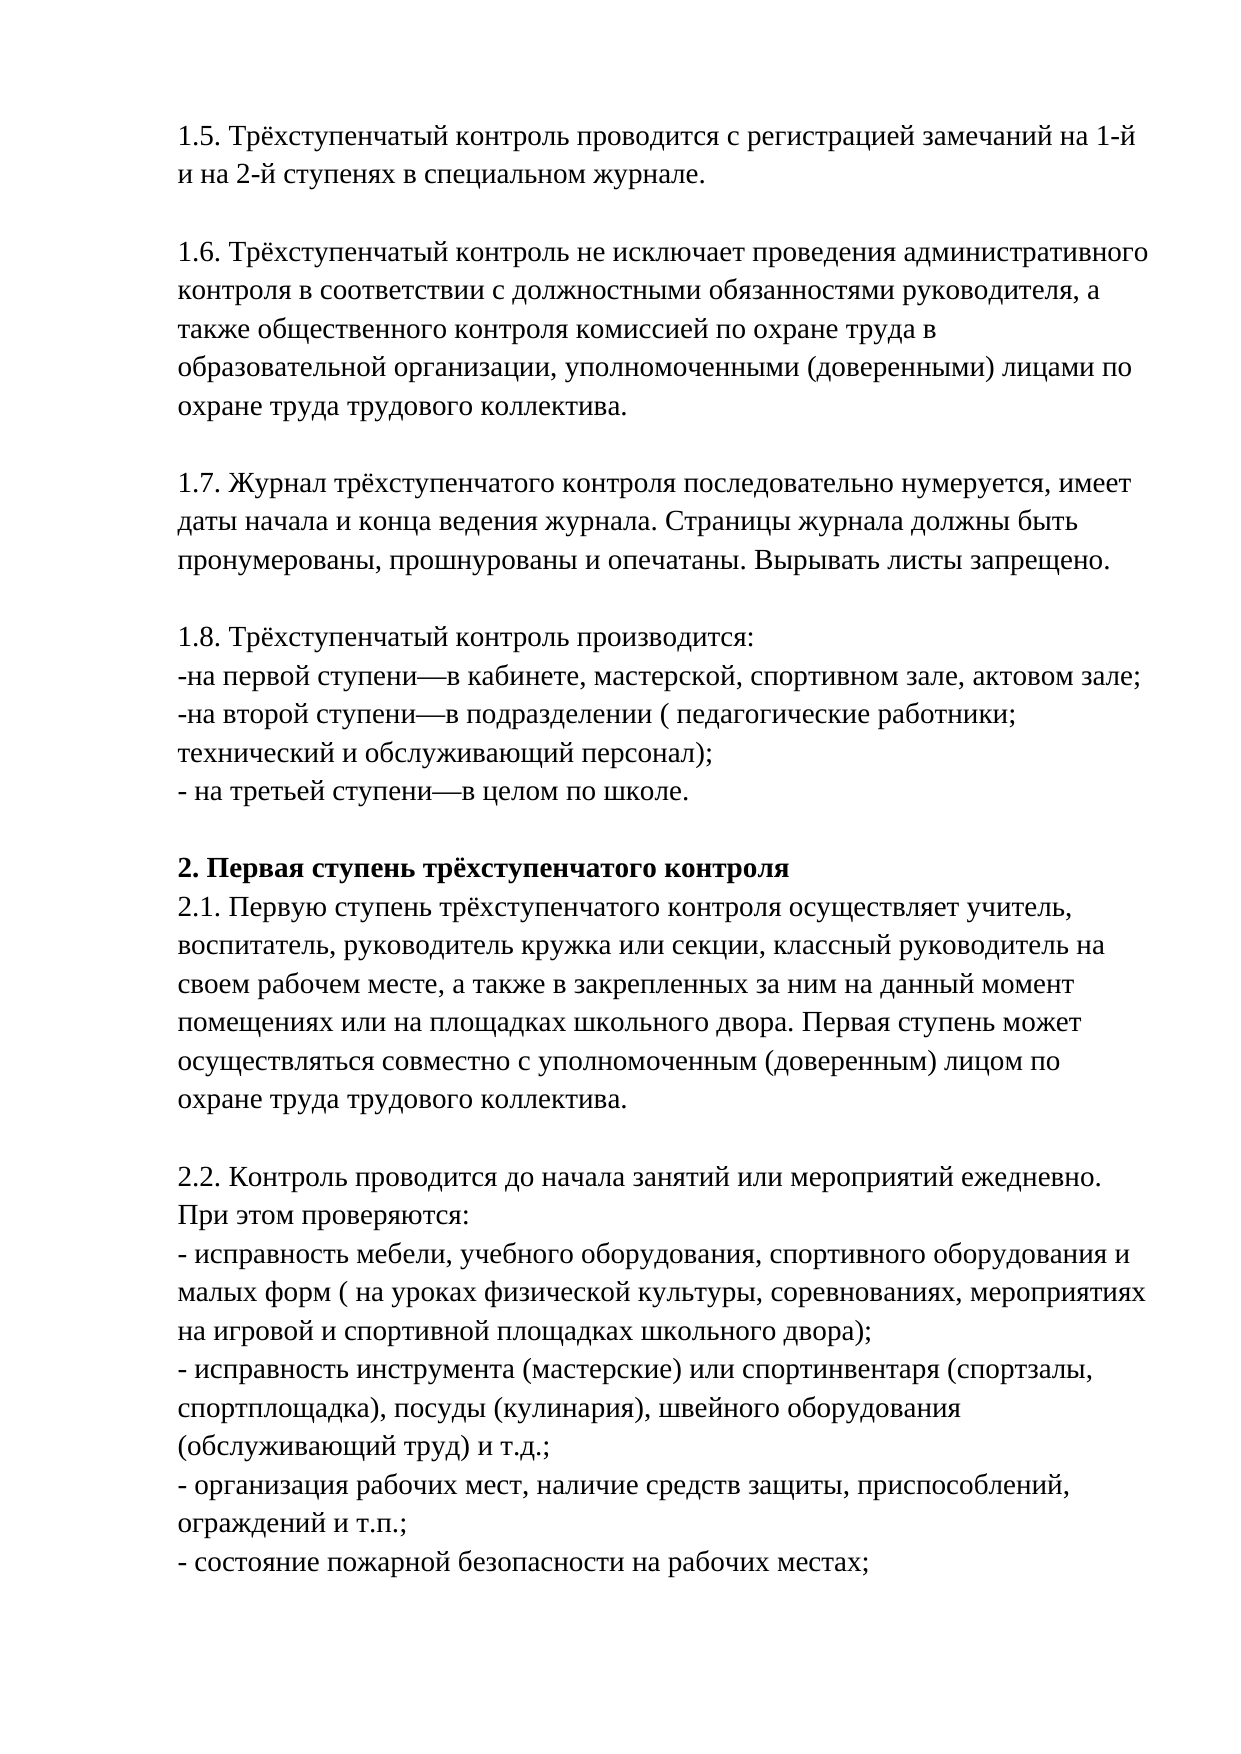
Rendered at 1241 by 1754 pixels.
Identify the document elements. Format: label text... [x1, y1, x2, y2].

text -на первой ступени—в кабинете, мастерской, спортивном зале, актовом зале; [177, 658, 1152, 691]
text - на третьей ступени—в целом по школе. [177, 773, 1152, 807]
text 1.5. Трёхступенчатый контроль проводится с регистрацией замечаний на 1-й и на 2-й ступенях в специальном журнале. [177, 118, 1152, 190]
text - организация рабочих мест, наличие средств защиты, приспособлений, ограждений и т.п.; [177, 1467, 1152, 1539]
text 1.6. Трёхступенчатый контроль не исключает проведения административного контроля в соответствии с должностными обязанностями руководителя, а также общественного контроля комиссией по охране труда в образовательной организации, уполномоченными (доверенными) лицами по охране труда трудового коллектива. [177, 234, 1152, 421]
text - исправность мебели, учебного оборудования, спортивного оборудования и малых форм ( на уроках физической культуры, соревнованиях, мероприятиях на игровой и спортивной площадках школьного двора); [177, 1236, 1152, 1346]
text 1.8. Трёхступенчатый контроль производится: [177, 619, 1152, 653]
text 2.2. Контроль проводится до начала занятий или мероприятий ежедневно. При этом проверяются: [177, 1159, 1152, 1231]
text 2.1. Первую ступень трёхступенчатого контроля осуществляет учитель, воспитатель, руководитель кружка или секции, классный руководитель на своем рабочем месте, а также в закрепленных за ним на данный момент помещениях или на площадках школьного двора. Первая ступень может осуществляться совместно с уполномоченным (доверенным) лицом по охране труда трудового коллектива. [177, 889, 1152, 1115]
text - исправность инструмента (мастерские) или спортинвентаря (спортзалы, спортплощадка), посуды (кулинария), швейного оборудования (обслуживающий труд) и т.д.; [177, 1351, 1152, 1462]
text -на второй ступени—в подразделении ( педагогические работники; технический и обслуживающий персонал); [177, 696, 1152, 768]
text 2. Первая ступень трёхступенчатого контроля [177, 850, 1152, 884]
text 1.7. Журнал трёхступенчатого контроля последовательно нумеруется, имеет даты начала и конца ведения журнала. Страницы журнала должны быть пронумерованы, прошнурованы и опечатаны. Вырывать листы запрещено. [177, 465, 1152, 576]
text - состояние пожарной безопасности на рабочих местах; [177, 1544, 1152, 1578]
